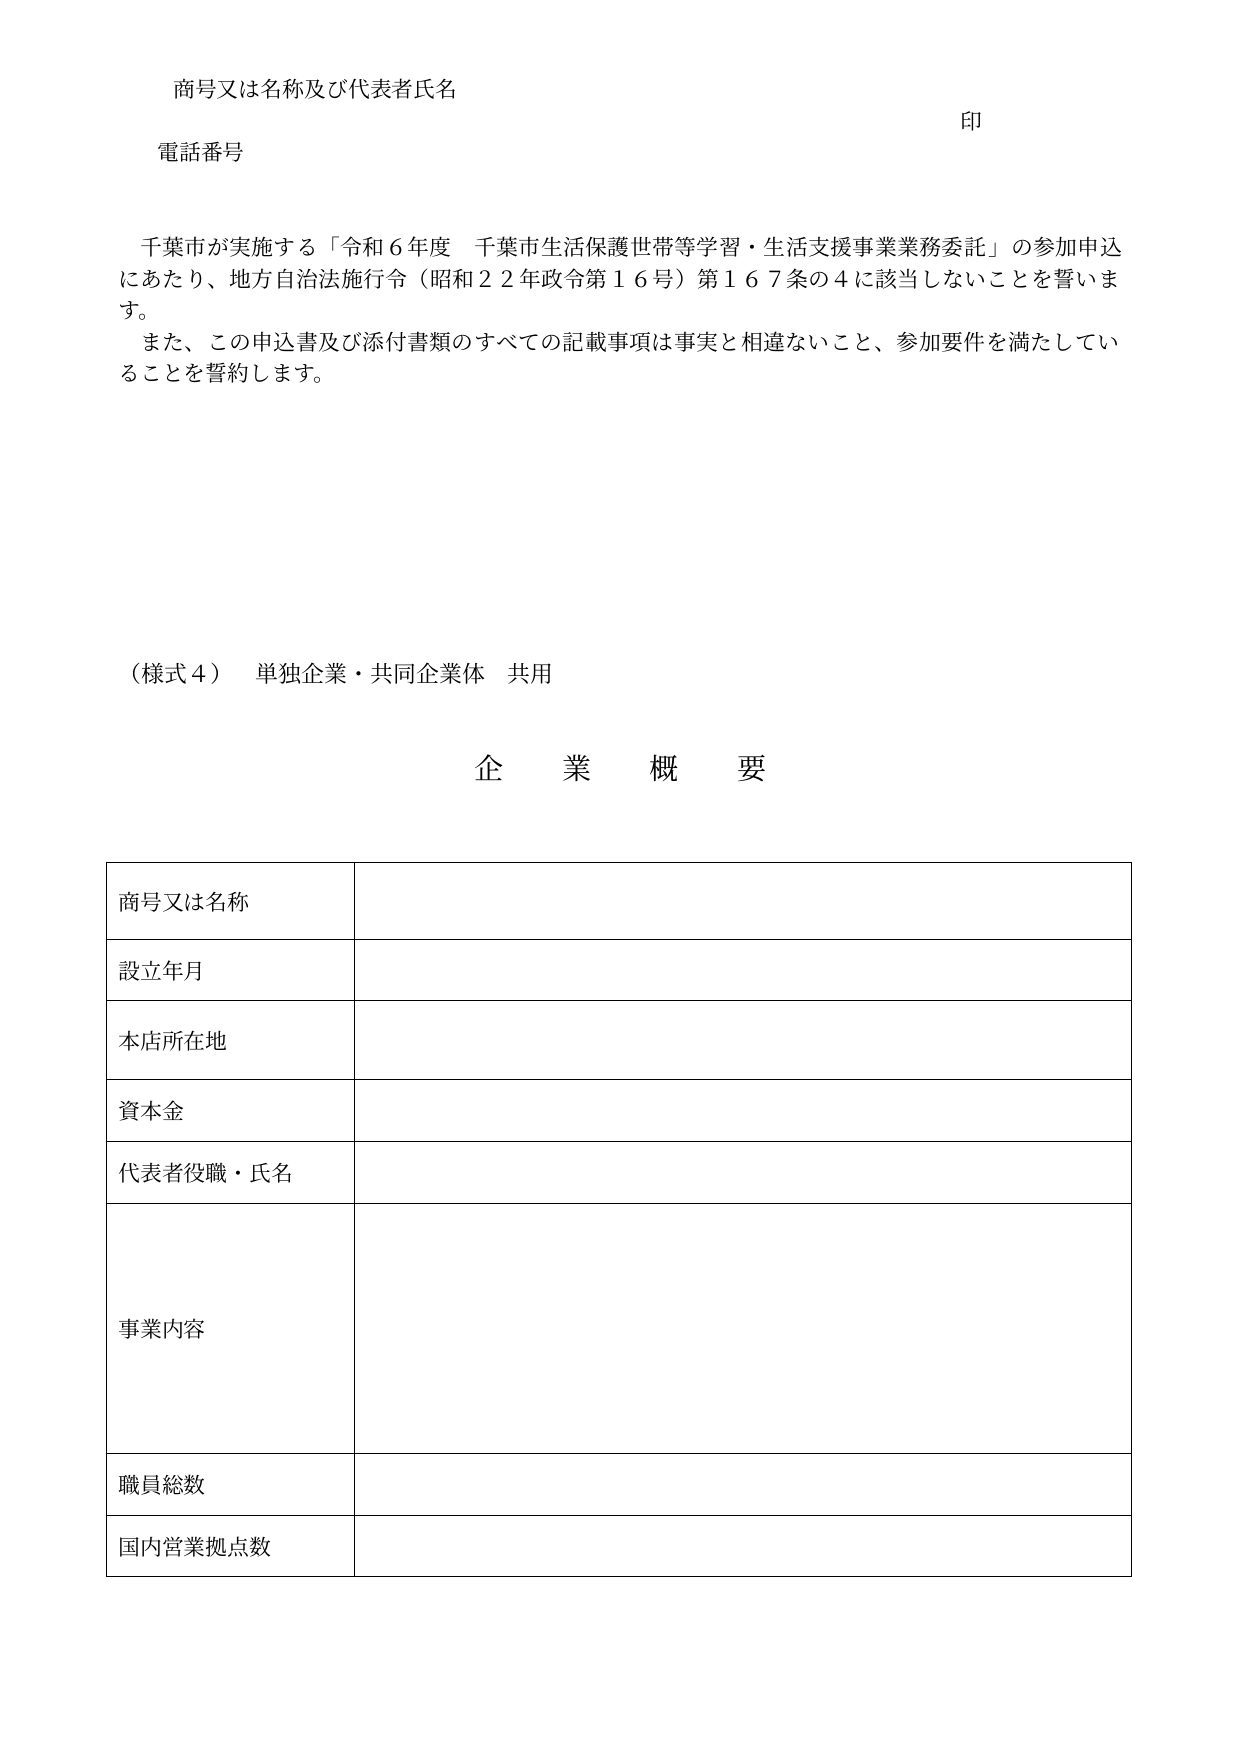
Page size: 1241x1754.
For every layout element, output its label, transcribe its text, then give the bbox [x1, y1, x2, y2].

text 商号又は名称及び代表者氏名 [118, 72, 1122, 104]
table_cell 本店所在地 [107, 1001, 354, 1079]
table_cell 設立年月 [107, 940, 354, 1000]
table_cell 事業内容 [107, 1204, 354, 1452]
table_cell [355, 1001, 1131, 1079]
table_cell 代表者役職・氏名 [107, 1142, 354, 1203]
table_cell [355, 1204, 1131, 1452]
table_cell 国内営業拠点数 [107, 1516, 354, 1576]
text また、この申込書及び添付書類のすべての記載事項は事実と相違ないこと、参加要件を満たしていることを誓約します。 [118, 325, 1122, 388]
table_cell [355, 1516, 1131, 1576]
table_cell 職員総数 [107, 1454, 354, 1515]
table_header 商号又は名称 [107, 863, 354, 939]
table_header [355, 863, 1131, 939]
text 企 業 概 要 [118, 735, 1122, 798]
text 電話番号 [118, 136, 1122, 167]
table_cell [355, 1080, 1131, 1141]
text 千葉市が実施する「令和６年度 千葉市生活保護世帯等学習・生活支援事業業務委託」の参加申込にあたり、地方自治法施行令（昭和２２年政令第１６号）第１６７条の４に該当しないことを誓います。 [118, 230, 1122, 325]
table_cell 資本金 [107, 1080, 354, 1141]
text 印 [118, 104, 1122, 136]
table_cell [355, 940, 1131, 1000]
table_cell [355, 1142, 1131, 1203]
table_cell [355, 1454, 1131, 1515]
text （様式４） 単独企業・共同企業体 共用 [118, 641, 1122, 704]
